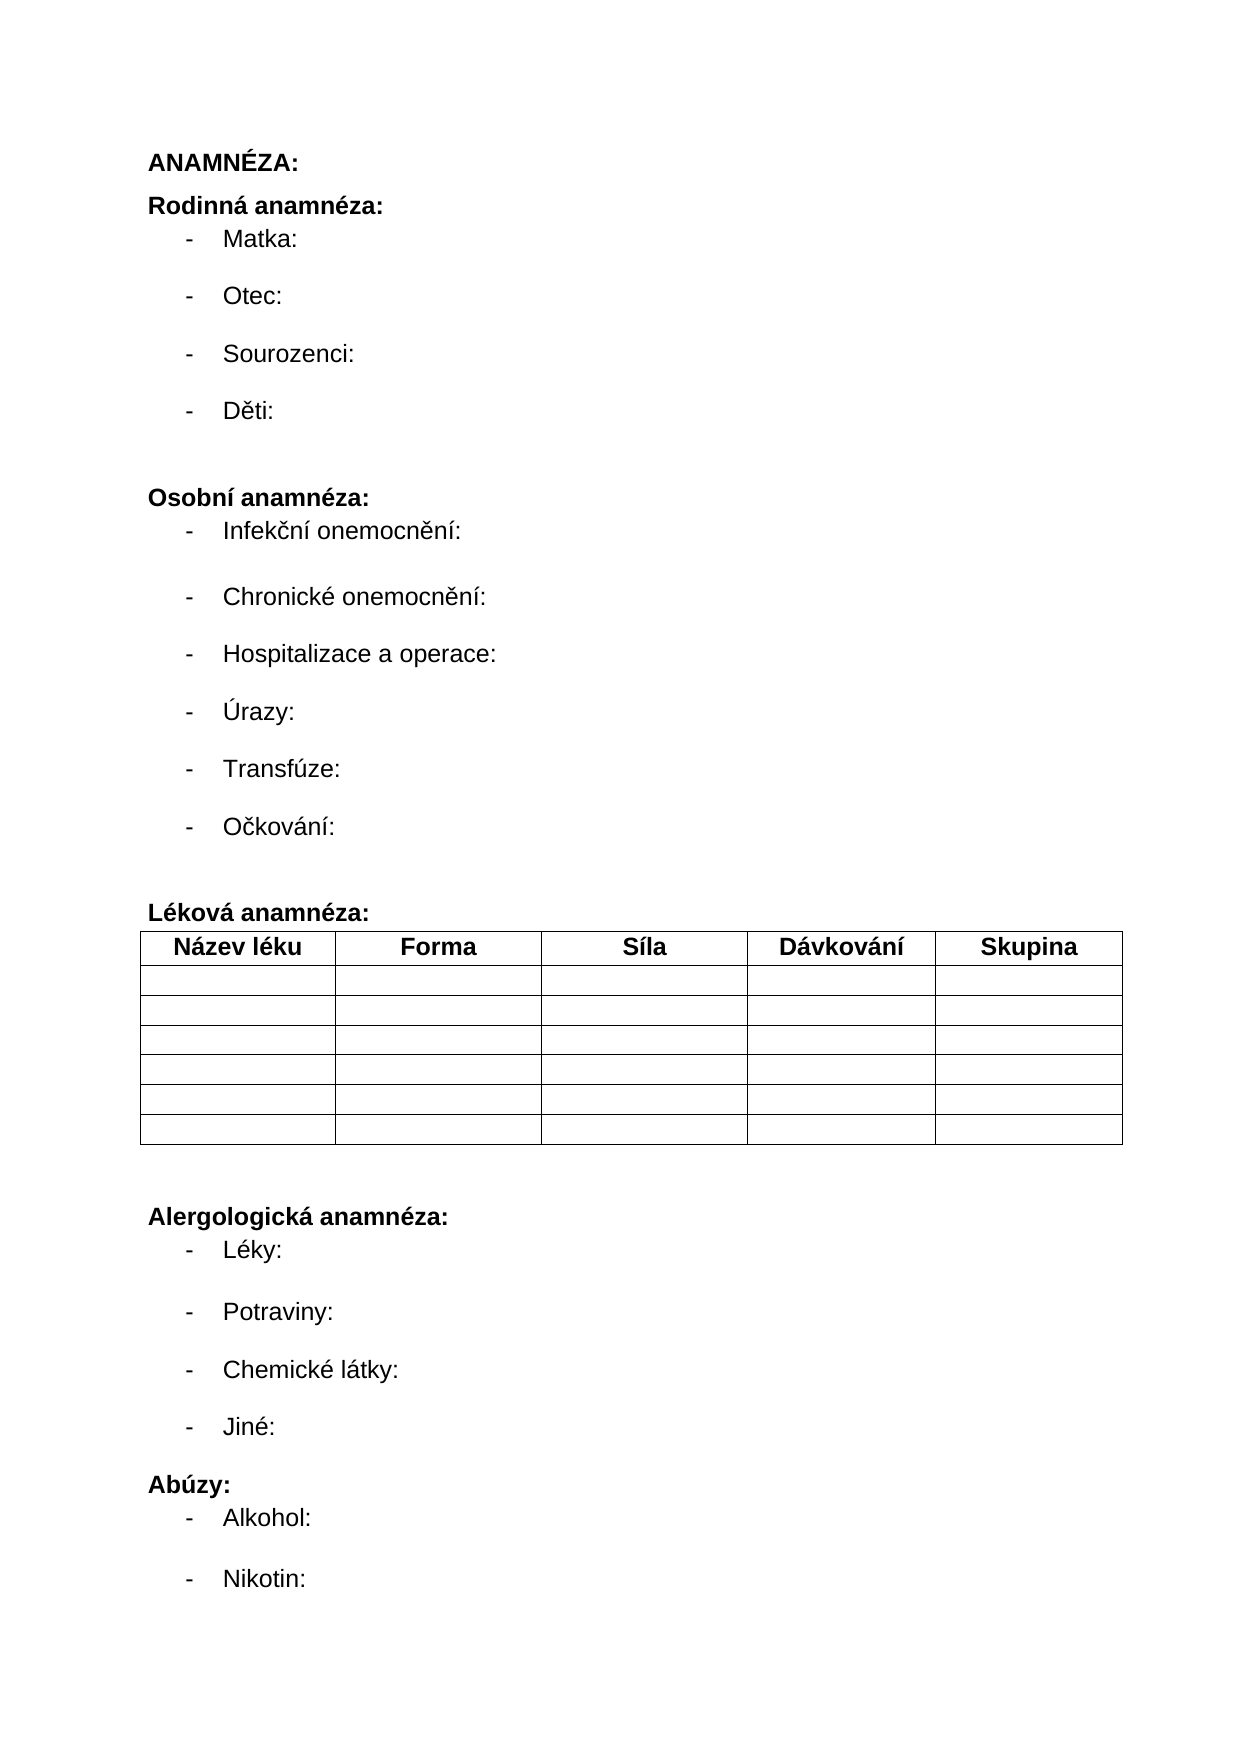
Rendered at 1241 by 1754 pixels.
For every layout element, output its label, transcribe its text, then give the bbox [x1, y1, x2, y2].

table_cell [336, 996, 541, 1024]
text Rodinná anamnéza: [148, 191, 1092, 219]
list Hospitalizace a operace: [185, 639, 1092, 668]
text ANAMNÉZA: [148, 148, 1092, 176]
list Alkohol: [185, 1503, 1092, 1531]
table_cell [336, 1115, 541, 1144]
list Matka: [185, 224, 1092, 253]
list Chronické onemocnění: [185, 582, 1092, 610]
table_cell [336, 1085, 541, 1114]
table_header Síla [542, 932, 747, 965]
list Potraviny: [185, 1297, 1092, 1326]
table_cell [141, 996, 335, 1024]
table_header Dávkování [748, 932, 935, 965]
table_cell [936, 1085, 1122, 1114]
list Očkování: [185, 812, 1092, 840]
list Děti: [185, 396, 1092, 425]
text Alergologická anamnéza: [148, 1202, 1092, 1231]
text Osobní anamnéza: [148, 483, 1092, 511]
table_cell [748, 1115, 935, 1144]
list Nikotin: [185, 1564, 1092, 1593]
table_cell [936, 1026, 1122, 1054]
list Úrazy: [185, 697, 1092, 725]
list Infekční onemocnění: [185, 516, 1092, 544]
table_cell [936, 996, 1122, 1024]
table_cell [141, 966, 335, 995]
table_header Skupina [936, 932, 1122, 965]
subtitle Léková anamnéza: [148, 898, 1092, 927]
table_cell [542, 996, 747, 1024]
list Léky: [185, 1235, 1092, 1264]
table_cell [936, 966, 1122, 995]
table_cell [748, 1055, 935, 1084]
table_cell [542, 1055, 747, 1084]
table_header Forma [336, 932, 541, 965]
table_cell [336, 966, 541, 995]
list Sourozenci: [185, 339, 1092, 368]
table_cell [336, 1055, 541, 1084]
list Chemické látky: [185, 1354, 1092, 1383]
table_cell [542, 966, 747, 995]
table_cell [141, 1026, 335, 1054]
table_cell [141, 1055, 335, 1084]
table_cell [936, 1115, 1122, 1144]
table_header Název léku [141, 932, 335, 965]
table_cell [542, 1115, 747, 1144]
table_cell [748, 966, 935, 995]
table_cell [141, 1115, 335, 1144]
table_cell [936, 1055, 1122, 1084]
list Jiné: [185, 1412, 1092, 1441]
table_cell [748, 1085, 935, 1114]
table_cell [748, 1026, 935, 1054]
table_cell [748, 996, 935, 1024]
list Otec: [185, 281, 1092, 310]
table_cell [542, 1085, 747, 1114]
table_cell [336, 1026, 541, 1054]
text Abúzy: [148, 1469, 1092, 1498]
table_cell [141, 1085, 335, 1114]
table_cell [542, 1026, 747, 1054]
list Transfúze: [185, 754, 1092, 783]
